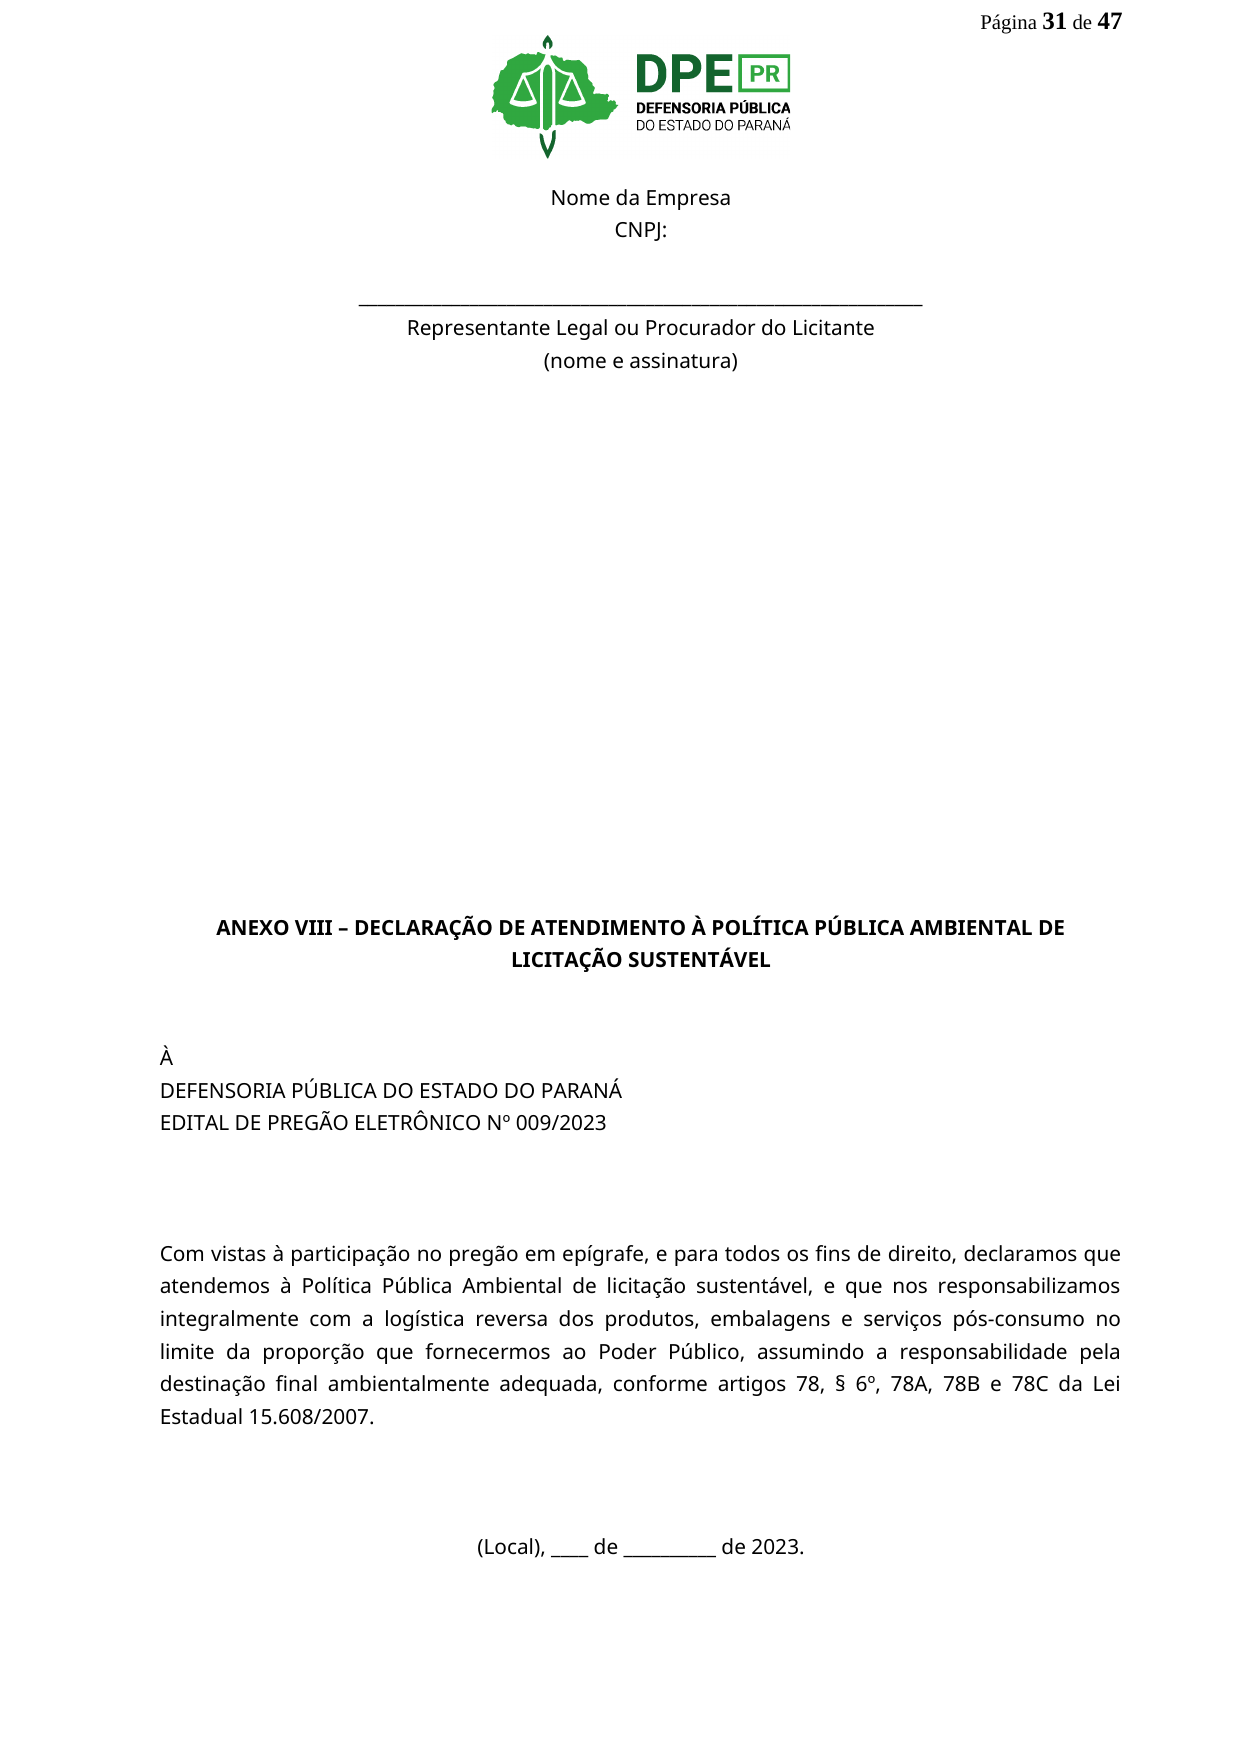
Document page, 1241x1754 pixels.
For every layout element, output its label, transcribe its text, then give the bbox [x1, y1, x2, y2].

text Com vistas à participação no pregão em epígrafe, e para todos os fins de direito, declaramos que atendemos à Política Pública Ambiental de licitação sustentável, e que nos responsabilizamos integralmente com a logística reversa dos produtos, embalagens e serviços pós-consumo no limite da proporção que fornecermos ao Poder Público, assumindo a responsabilidade pela destinação final ambientalmente adequada, conforme artigos 78, § 6º, 78A, 78B e 78C da Lei Estadual 15.608/2007. [159, 1239, 1122, 1430]
text EDITAL DE PREGÃO ELETRÔNICO Nº 009/2023 [159, 1108, 1122, 1137]
text ANEXO VIII – DECLARAÇÃO DE ATENDIMENTO À POLÍTICA PÚBLICA AMBIENTAL DE LICITAÇÃO SUSTENTÁVEL [159, 913, 1122, 974]
text CNPJ: [159, 216, 1122, 244]
picture [491, 35, 790, 159]
text (nome e assinatura) [159, 346, 1122, 374]
text Representante Legal ou Procurador do Licitante [159, 313, 1122, 342]
text Nome da Empresa [159, 183, 1122, 211]
text _____________________________________________________________ [159, 281, 1122, 309]
text DEFENSORIA PÚBLICA DO ESTADO DO PARANÁ [159, 1076, 1122, 1104]
text (Local), ____ de __________ de 2023. [159, 1532, 1122, 1561]
text À [159, 1043, 1122, 1072]
